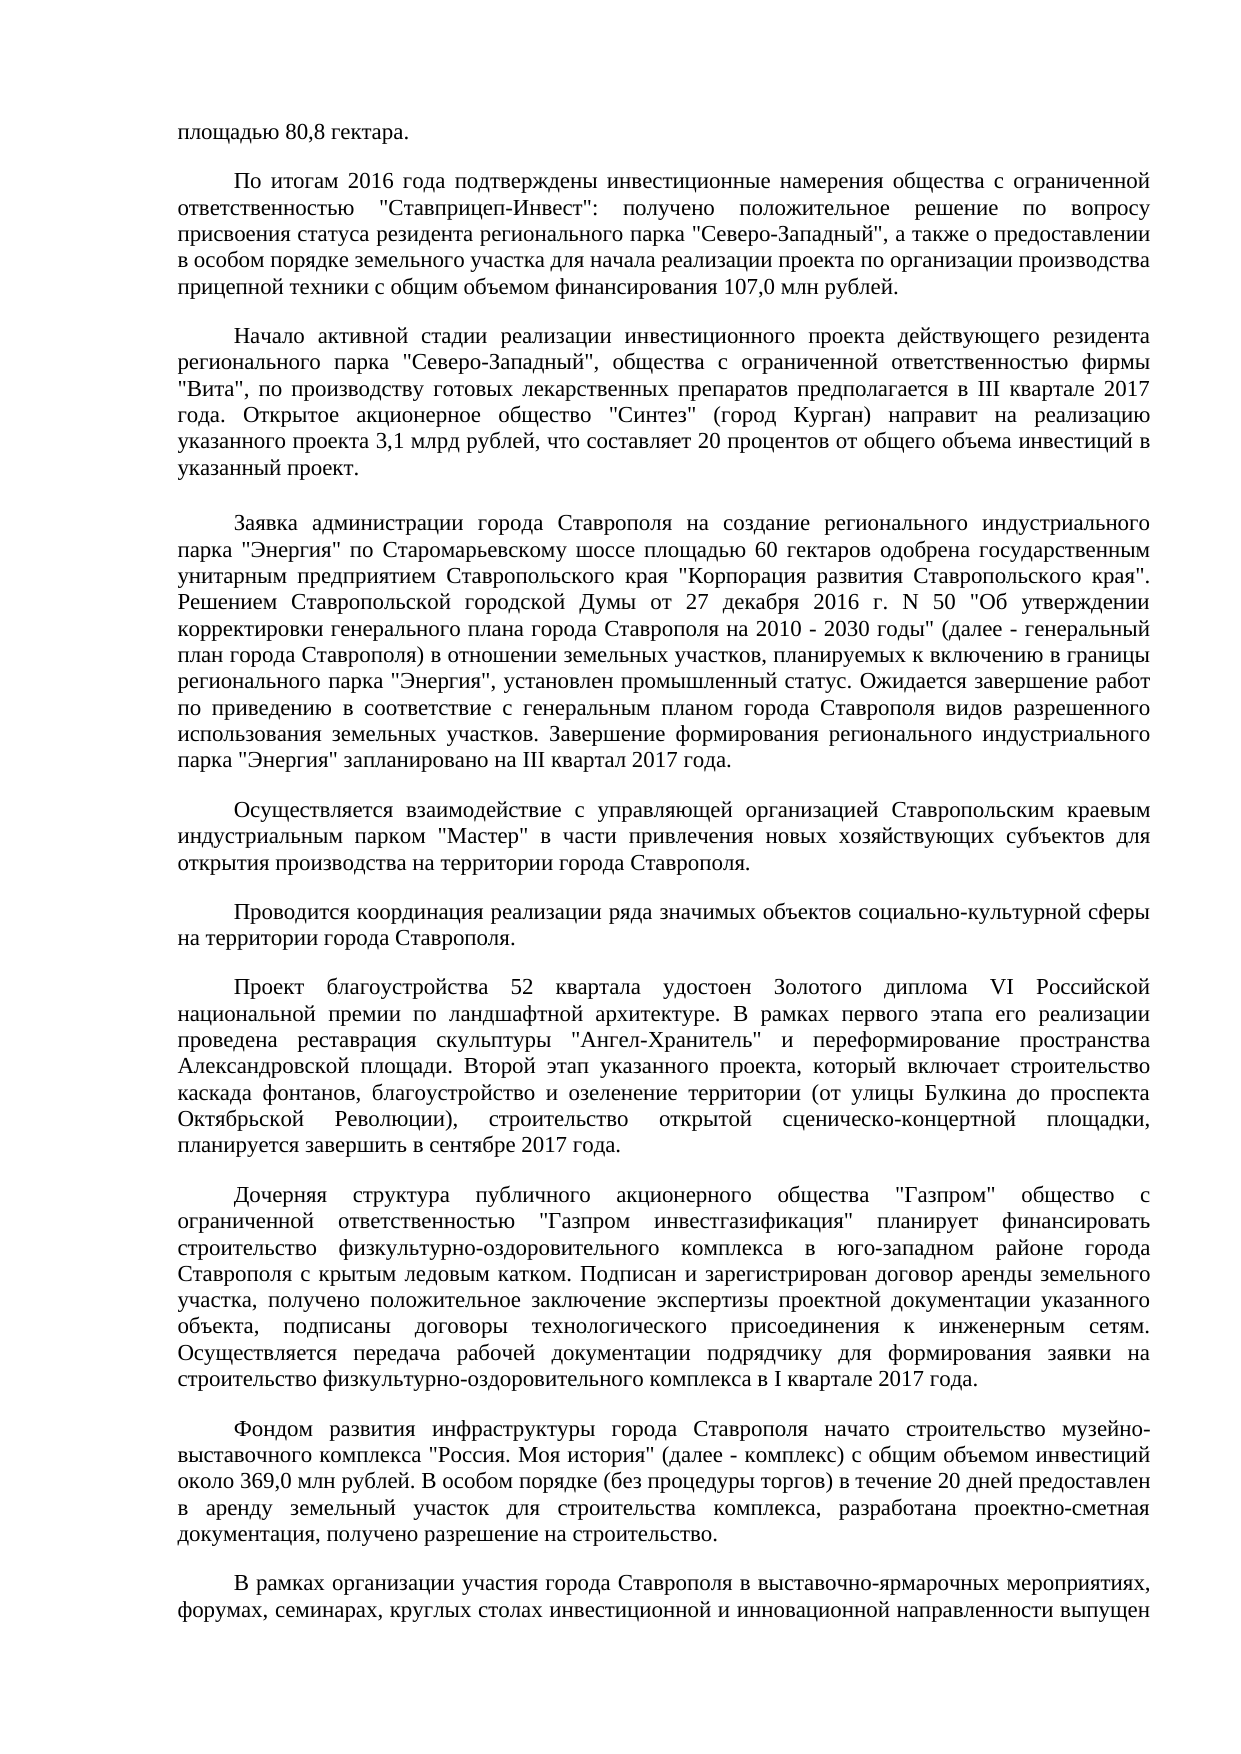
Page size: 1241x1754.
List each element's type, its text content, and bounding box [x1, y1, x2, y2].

text Осуществляется взаимодействие с управляющей организацией Ставропольским краевым индустриальным парком "Мастер" в части привлечения новых хозяйствующих субъектов для открытия производства на территории города Ставрополя. [177, 796, 1152, 875]
text Проводится координация реализации ряда значимых объектов социально-культурной сферы на территории города Ставрополя. [177, 898, 1152, 951]
text Фондом развития инфраструктуры города Ставрополя начато строительство музейно-выставочного комплекса "Россия. Моя история" (далее - комплекс) с общим объемом инвестиций около 369,0 млн рублей. В особом порядке (без процедуры торгов) в течение 20 дней предоставлен в аренду земельный участок для строительства комплекса, разработана проектно-сметная документация, получено разрешение на строительство. [177, 1414, 1152, 1546]
text Дочерняя структура публичного акционерного общества "Газпром" общество с ограниченной ответственностью "Газпром инвестгазификация" планирует финансировать строительство физкультурно-оздоровительного комплекса в юго-западном районе города Ставрополя с крытым ледовым катком. Подписан и зарегистрирован договор аренды земельного участка, получено положительное заключение экспертизы проектной документации указанного объекта, подписаны договоры технологического присоединения к инженерным сетям. Осуществляется передача рабочей документации подрядчику для формирования заявки на строительство физкультурно-оздоровительного комплекса в I квартале 2017 года. [177, 1181, 1152, 1392]
text Заявка администрации города Ставрополя на создание регионального индустриального парка "Энергия" по Старомарьевскому шоссе площадью 60 гектаров одобрена государственным унитарным предприятием Ставропольского края "Корпорация развития Ставропольского края". Решением Ставропольской городской Думы от 27 декабря 2016 г. N 50 "Об утверждении корректировки генерального плана города Ставрополя на 2010 - 2030 годы" (далее - генеральный план города Ставрополя) в отношении земельных участков, планируемых к включению в границы регионального парка "Энергия", установлен промышленный статус. Ожидается завершение работ по приведению в соответствие с генеральным планом города Ставрополя видов разрешенного использования земельных участков. Завершение формирования регионального индустриального парка "Энергия" запланировано на III квартал 2017 года. [177, 509, 1152, 773]
text Проект благоустройства 52 квартала удостоен Золотого диплома VI Российской национальной премии по ландшафтной архитектуре. В рамках первого этапа его реализации проведена реставрация скульптуры "Ангел-Хранитель" и переформирование пространства Александровской площади. Второй этап указанного проекта, который включает строительство каскада фонтанов, благоустройство и озеленение территории (от улицы Булкина до проспекта Октябрьской Революции), строительство открытой сценическо-концертной площадки, планируется завершить в сентябре 2017 года. [177, 973, 1152, 1158]
text По итогам 2016 года подтверждены инвестиционные намерения общества с ограниченной ответственностью "Ставприцеп-Инвест": получено положительное решение по вопросу присвоения статуса резидента регионального парка "Северо-Западный", а также о предоставлении в особом порядке земельного участка для начала реализации проекта по организации производства прицепной техники с общим объемом финансирования 107,0 млн рублей. [177, 167, 1152, 299]
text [177, 1569, 1152, 1622]
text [177, 118, 1152, 144]
text Начало активной стадии реализации инвестиционного проекта действующего резидента регионального парка "Северо-Западный", общества с ограниченной ответственностью фирмы "Вита", по производству готовых лекарственных препаратов предполагается в III квартале 2017 года. Открытое акционерное общество "Синтез" (город Курган) направит на реализацию указанного проекта 3,1 млрд рублей, что составляет 20 процентов от общего объема инвестиций в указанный проект. [177, 322, 1152, 480]
